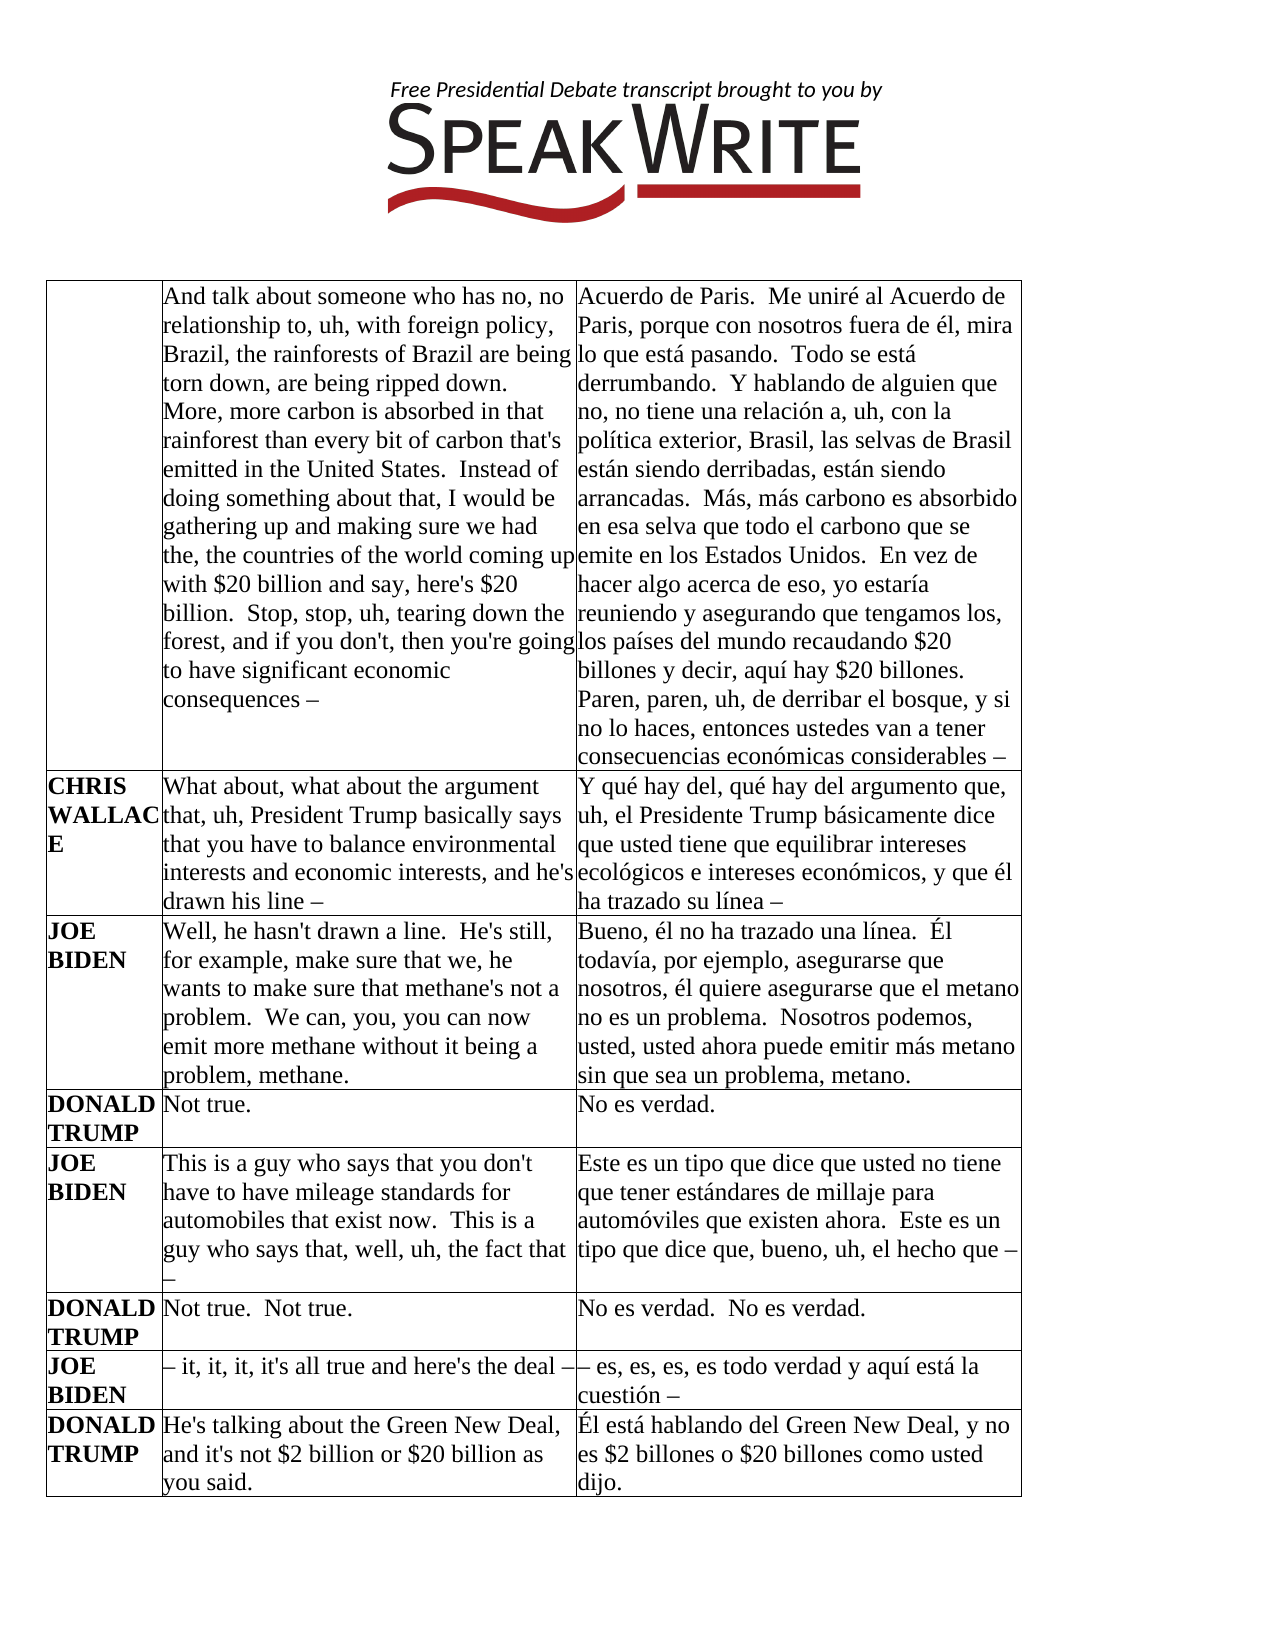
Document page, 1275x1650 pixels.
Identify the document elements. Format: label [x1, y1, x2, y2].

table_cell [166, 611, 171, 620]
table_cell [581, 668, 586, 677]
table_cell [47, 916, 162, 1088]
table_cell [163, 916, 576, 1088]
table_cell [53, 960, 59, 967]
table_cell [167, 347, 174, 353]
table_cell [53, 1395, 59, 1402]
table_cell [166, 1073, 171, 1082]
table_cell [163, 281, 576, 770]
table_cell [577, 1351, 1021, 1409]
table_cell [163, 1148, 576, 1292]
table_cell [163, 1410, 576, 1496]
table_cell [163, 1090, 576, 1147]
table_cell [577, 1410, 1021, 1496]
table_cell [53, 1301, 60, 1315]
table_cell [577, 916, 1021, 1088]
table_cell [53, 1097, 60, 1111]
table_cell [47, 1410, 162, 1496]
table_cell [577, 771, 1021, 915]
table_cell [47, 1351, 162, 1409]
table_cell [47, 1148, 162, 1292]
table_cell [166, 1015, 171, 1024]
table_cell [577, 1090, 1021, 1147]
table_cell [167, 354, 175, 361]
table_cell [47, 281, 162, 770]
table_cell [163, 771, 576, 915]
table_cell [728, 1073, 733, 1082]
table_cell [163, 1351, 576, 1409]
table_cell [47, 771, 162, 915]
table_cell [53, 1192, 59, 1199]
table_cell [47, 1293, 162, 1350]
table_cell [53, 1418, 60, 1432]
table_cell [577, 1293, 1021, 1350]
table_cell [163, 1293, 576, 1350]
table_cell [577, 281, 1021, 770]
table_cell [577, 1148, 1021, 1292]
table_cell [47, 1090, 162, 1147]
picture [387, 103, 861, 223]
